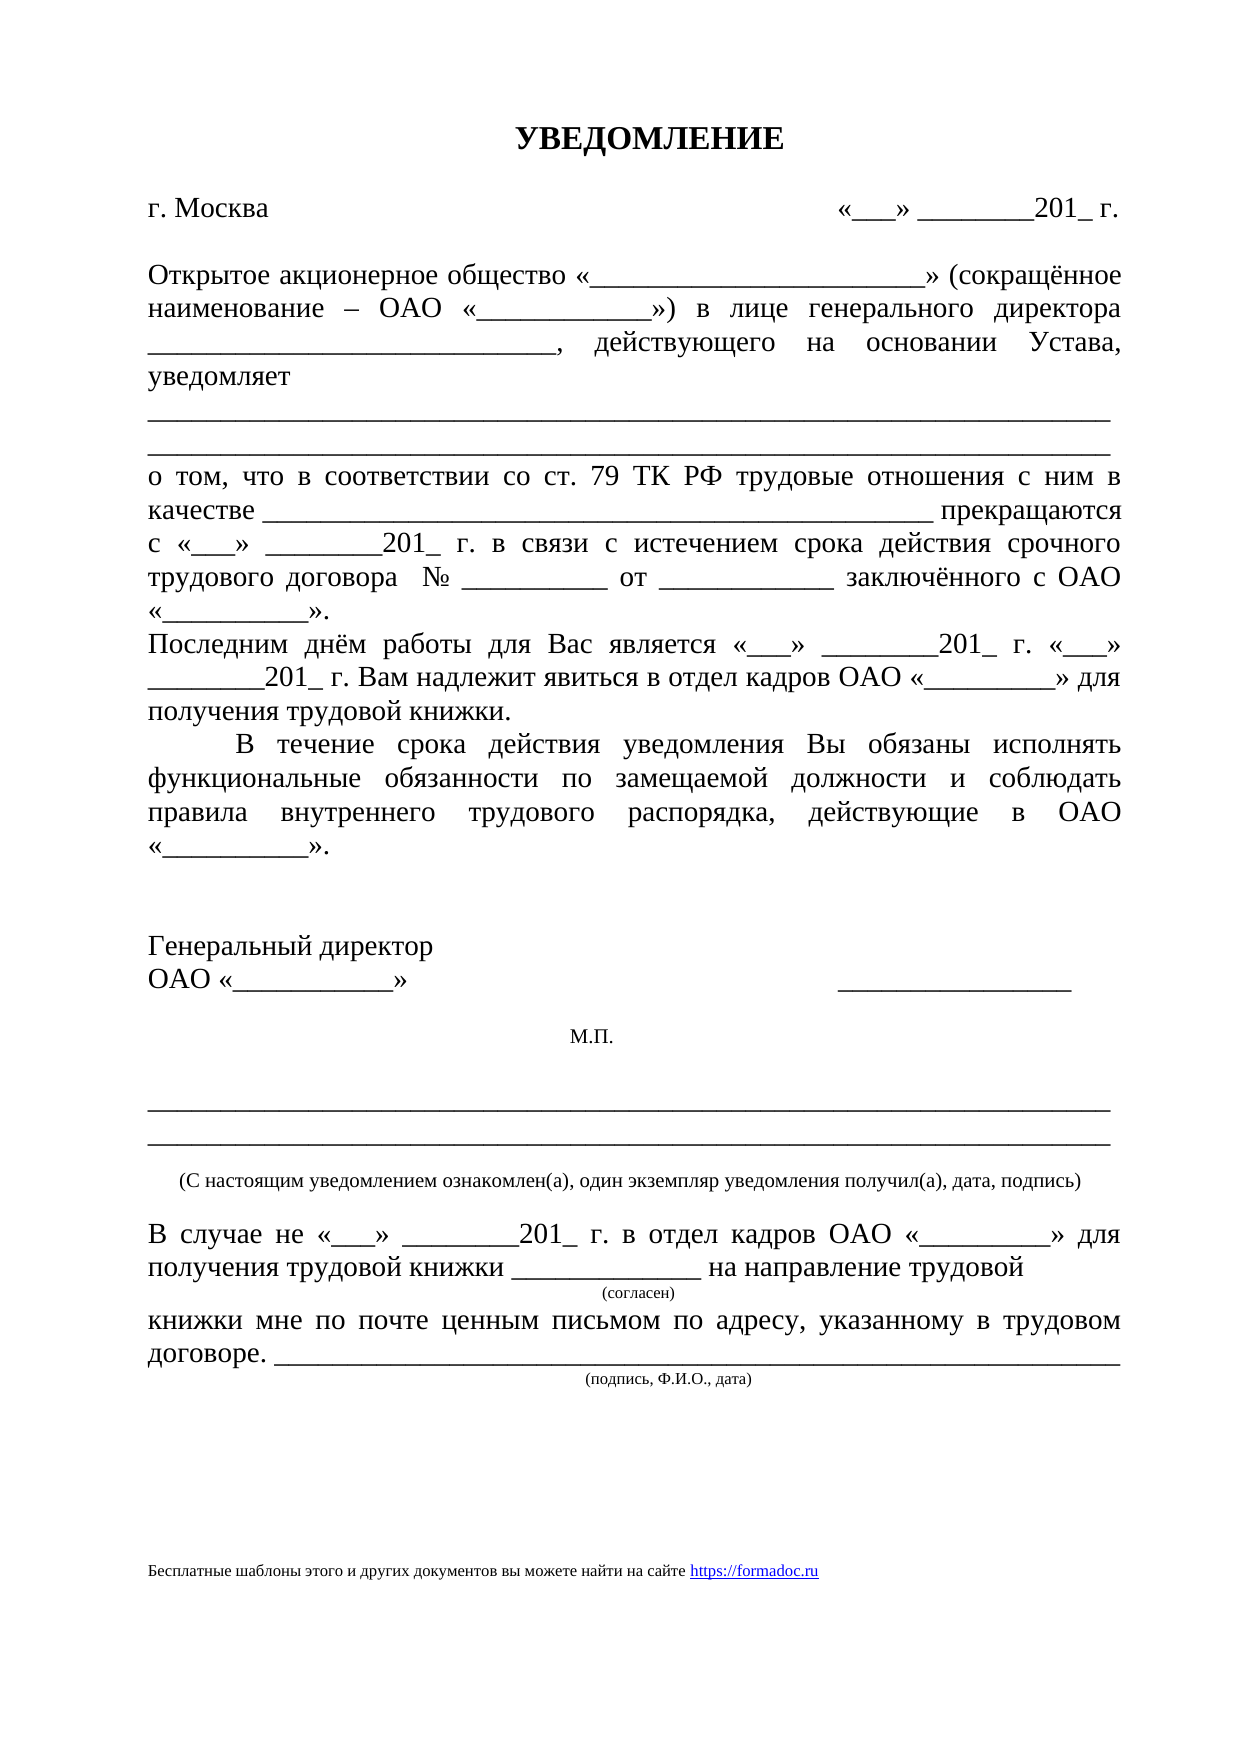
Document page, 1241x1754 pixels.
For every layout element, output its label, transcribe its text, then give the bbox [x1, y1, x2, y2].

text В случае не «___» ________201_ г. в отдел кадров ОАО «_________» для получения трудовой книжки _____________ на направление трудовой [148, 1216, 1122, 1283]
text В течение срока действия уведомления Вы обязаны исполнять функциональные обязанности по замещаемой должности и соблюдать правила внутреннего трудового распорядка, действующие в ОАО «__________». [148, 727, 1122, 861]
text Последним днём работы для Вас является «___» ________201_ г. «___» ________201_ г. Вам надлежит явиться в отдел кадров ОАО «_________» для получения трудовой книжки. [148, 626, 1122, 727]
text (согласен) [148, 1283, 1122, 1302]
text ОАО «___________» ________________ [148, 961, 1122, 995]
text __________________________________________________________________ [148, 1115, 1122, 1148]
text (подпись, Ф.И.О., дата) [148, 1369, 1122, 1388]
text __________________________________________________________________ [148, 1081, 1122, 1115]
text М.П. [148, 1024, 1122, 1048]
text Генеральный директор [148, 928, 1122, 961]
text Открытое акционерное общество «_______________________» (сокращённое наименование – ОАО «____________») в лице генерального директора ____________________________, действующего на основании Устава, уведомляет ____________________________________________________________________________________________________________________________________о том, что в соответствии со ст. 79 ТК РФ трудовые отношения с ним в качестве ______________________________________________ прекращаются с «___» ________201_ г. в связи с истечением срока действия срочного трудового договора № __________ от ____________ заключённого с ОАО «__________». [148, 257, 1122, 626]
text Бесплатные шаблоны этого и других документов вы можете найти на сайте https://formadoc.ru [148, 1561, 1122, 1580]
text книжки мне по почте ценным письмом по адресу, указанному в трудовом договоре. __________________________________________________________ [148, 1302, 1122, 1369]
text г. Москва «___» ________201_ г. [148, 190, 1122, 223]
text УВЕДОМЛЕНИЕ [148, 118, 1122, 156]
text (С настоящим уведомлением ознакомлен(а), один экземпляр уведомления получил(а), дата, подпись) [148, 1168, 1122, 1192]
